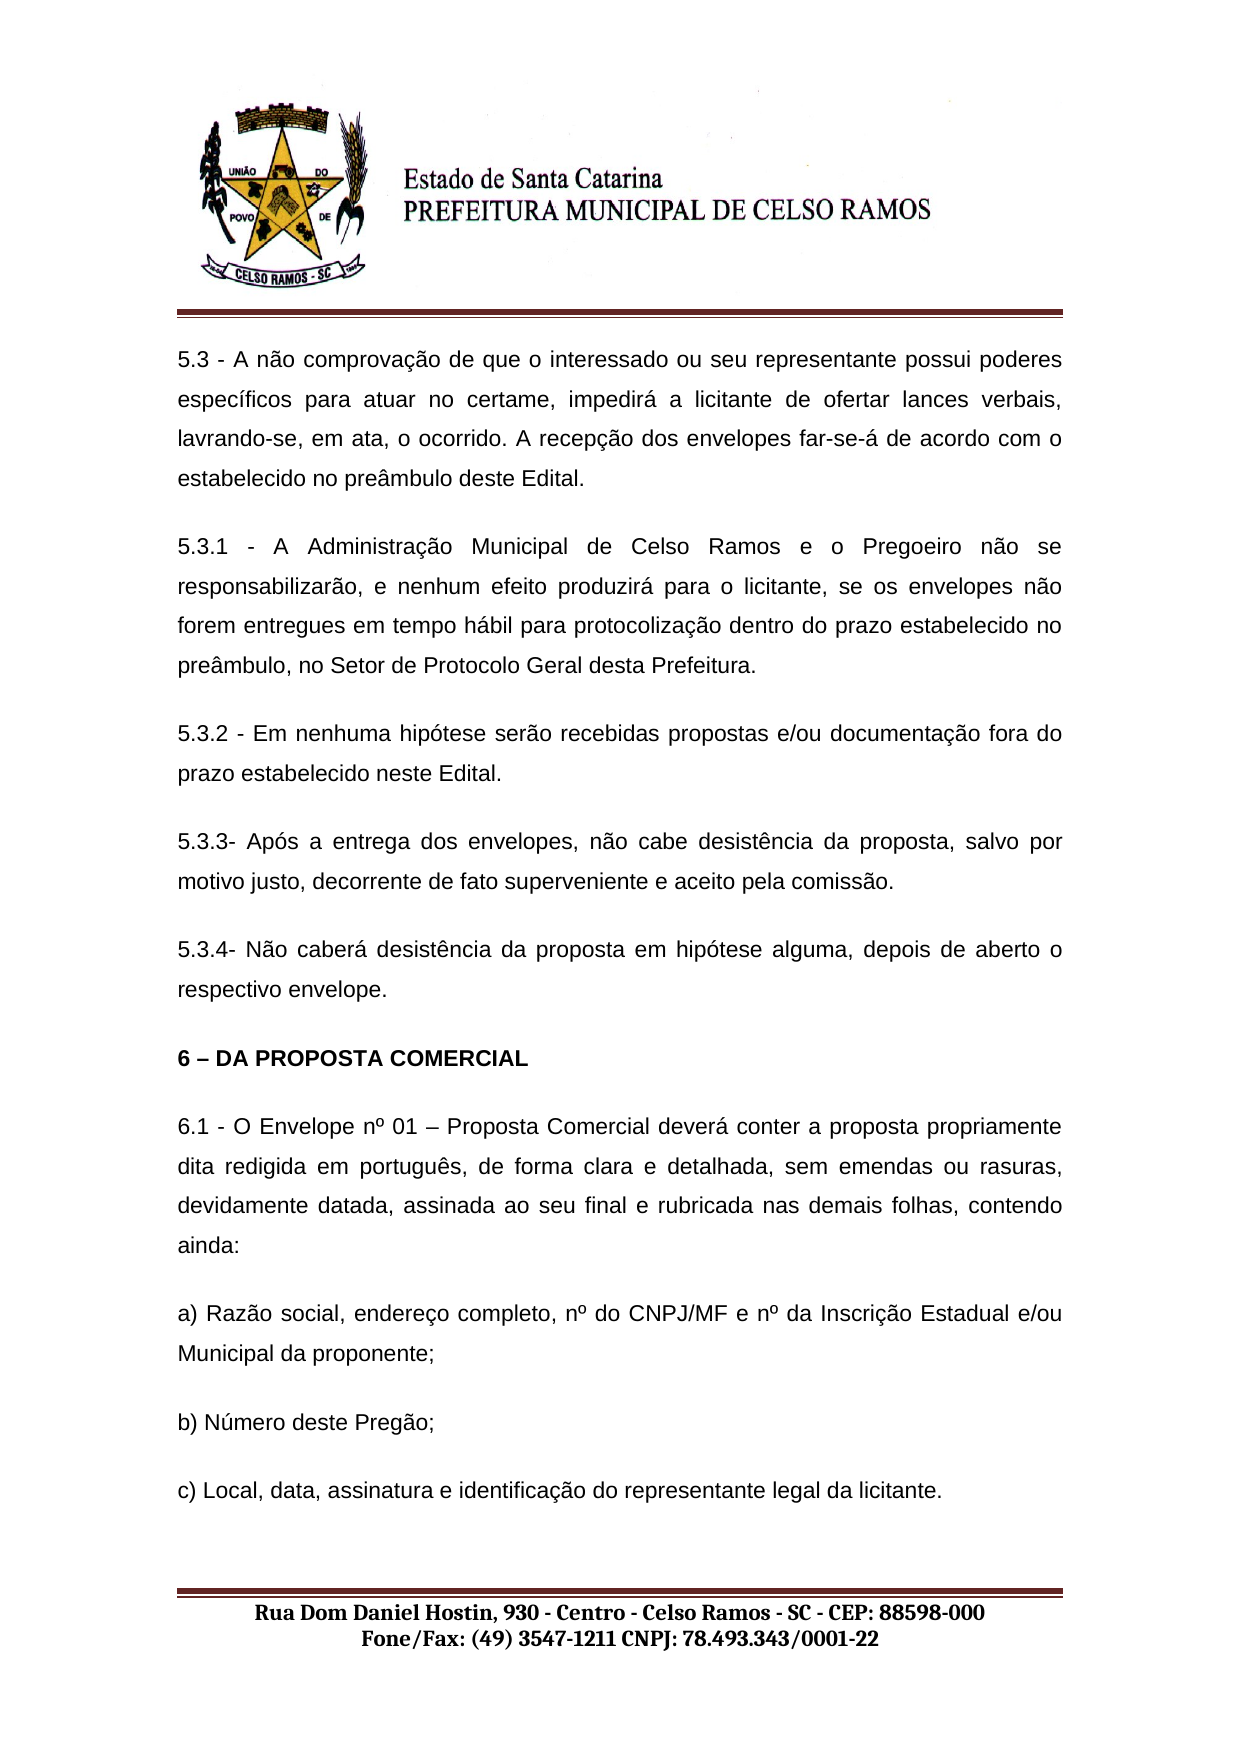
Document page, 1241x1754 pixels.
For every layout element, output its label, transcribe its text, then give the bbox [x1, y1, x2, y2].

text 6.1 - O Envelope nº 01 – Proposta Comercial deverá conter a proposta propriamente dita redigida em português, de forma clara e detalhada, sem emendas ou rasuras, devidamente datada, assinada ao seu final e rubricada nas demais folhas, contendo ainda: [177, 1113, 1063, 1258]
text 5.3.1 - A Administração Municipal de Celso Ramos e o Pregoeiro não se responsabilizarão, e nenhum efeito produzirá para o licitante, se os envelopes não forem entregues em tempo hábil para protocolização dentro do prazo estabelecido no preâmbulo, no Setor de Protocolo Geral desta Prefeitura. [177, 533, 1063, 678]
text c) Local, data, assinatura e identificação do representante legal da licitante. [177, 1477, 1063, 1503]
text 6 – DA PROPOSTA COMERCIAL [177, 1044, 1063, 1071]
text 5.3.2 - Em nenhuma hipótese serão recebidas propostas e/ou documentação fora do prazo estabelecido neste Edital. [177, 720, 1063, 786]
text 5.3.4- Não caberá desistência da proposta em hipótese alguma, depois de aberto o respectivo envelope. [177, 936, 1063, 1002]
text 5.3 - A não comprovação de que o interessado ou seu representante possui poderes específicos para atuar no certame, impedirá a licitante de ofertar lances verbais, lavrando-se, em ata, o ocorrido. A recepção dos envelopes far-se-á de acordo com o estabelecido no preâmbulo deste Edital. [177, 346, 1063, 491]
text b) Número deste Pregão; [177, 1408, 1063, 1435]
text 5.3.3- Após a entrega dos envelopes, não cabe desistência da proposta, salvo por motivo justo, decorrente de fato superveniente e aceito pela comissão. [177, 828, 1063, 894]
text a) Razão social, endereço completo, nº do CNPJ/MF e nº da Inscrição Estadual e/ou Municipal da proponente; [177, 1300, 1063, 1366]
picture [178, 73, 1062, 307]
